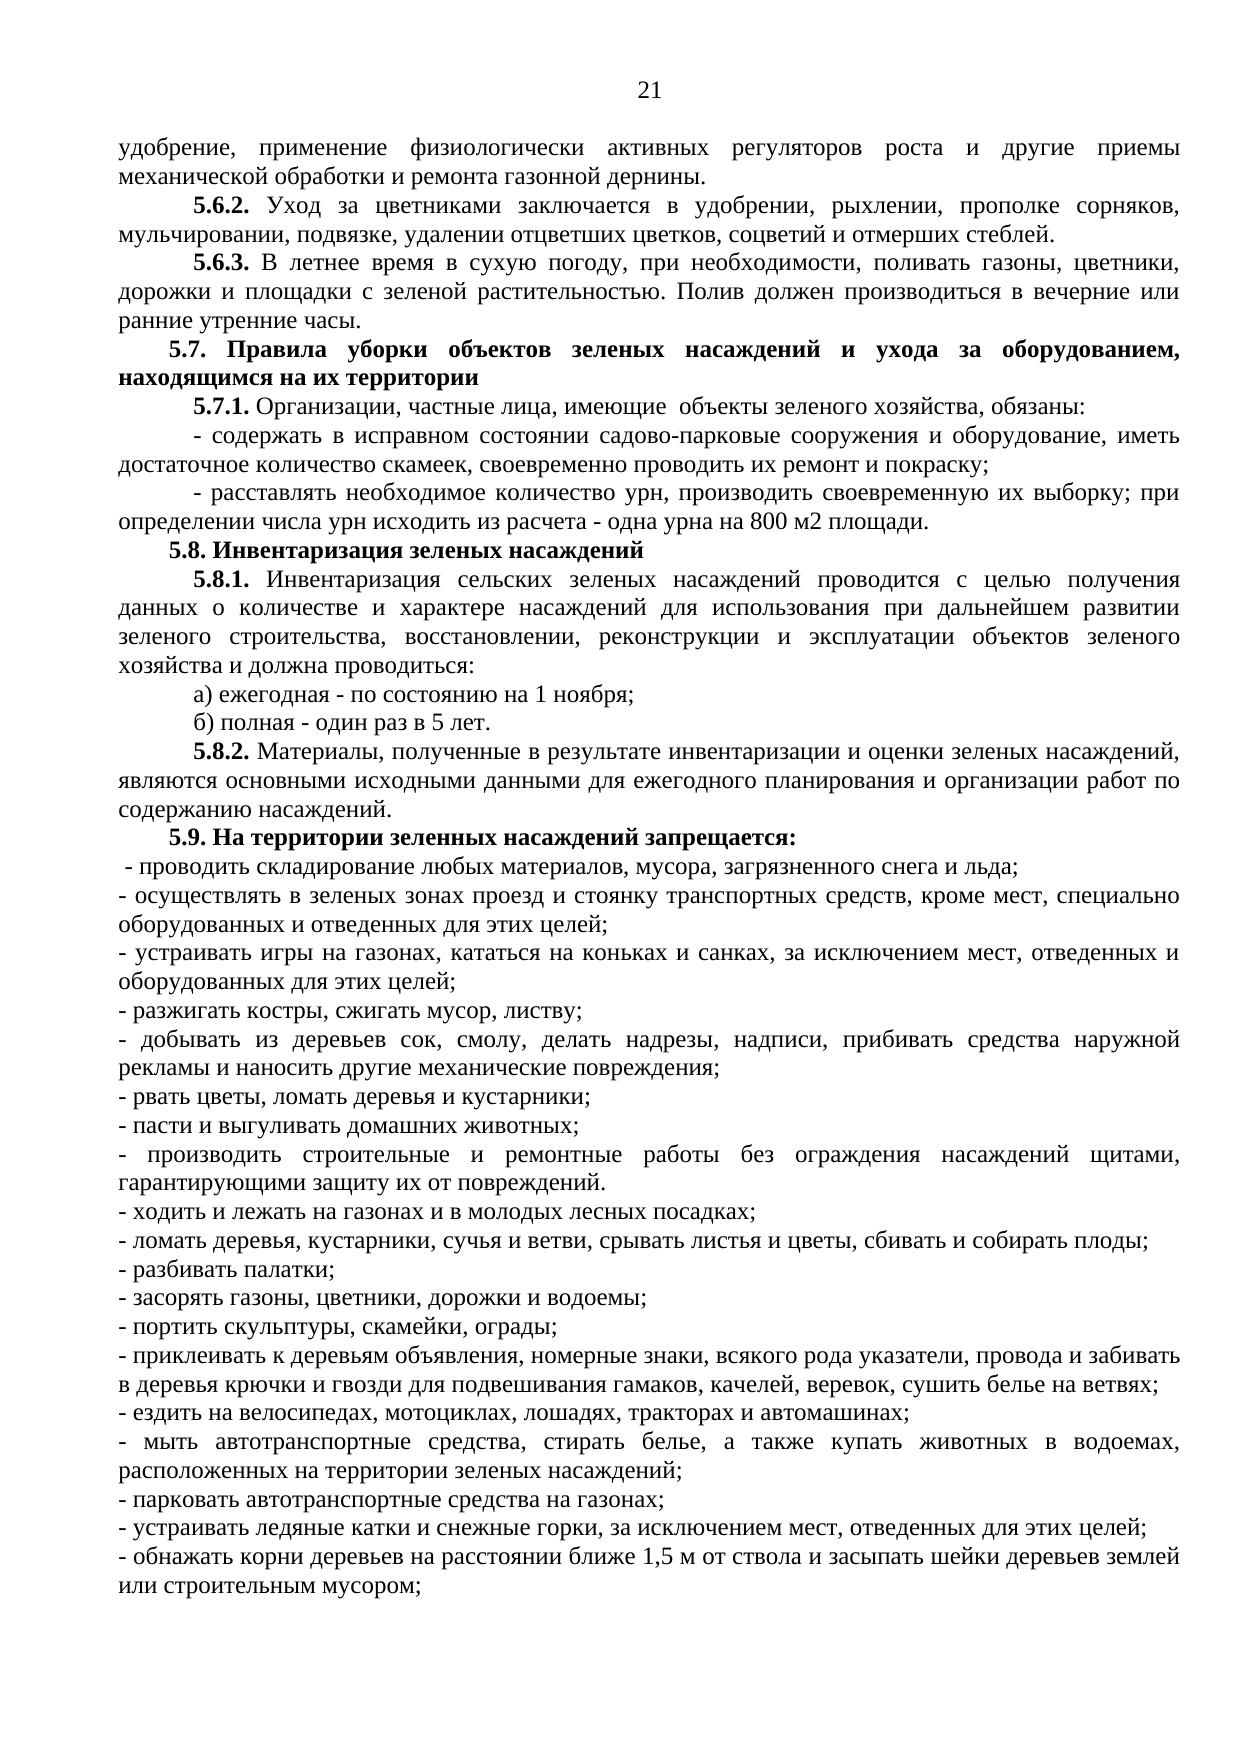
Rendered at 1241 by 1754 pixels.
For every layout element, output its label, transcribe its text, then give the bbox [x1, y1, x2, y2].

text 5.6.3. В летнее время в сухую погоду, при необходимости, поливать газоны, цветники, дорожки и площадки с зеленой растительностью. Полив должен производиться в вечерние или ранние утренние часы. [118, 247, 1181, 334]
text - устраивать ледяные катки и снежные горки, за исключением мест, отведенных для этих целей; [118, 1512, 1181, 1541]
text 5.8.2. Материалы, полученные в результате инвентаризации и оценки зеленых насаждений, являются основными исходными данными для ежегодного планирования и организации работ по содержанию насаждений. [118, 736, 1181, 822]
text 5.7.1. Организации, частные лица, имеющие объекты зеленого хозяйства, обязаны: [118, 391, 1181, 420]
text - парковать автотранспортные средства на газонах; [118, 1484, 1181, 1512]
text - разбивать палатки; [118, 1254, 1181, 1282]
text - добывать из деревьев сок, смолу, делать надрезы, надписи, прибивать средства наружной рекламы и наносить другие механические повреждения; [118, 1024, 1181, 1081]
text 5.8. Инвентаризация зеленых насаждений [118, 535, 1181, 564]
text - пасти и выгуливать домашних животных; [118, 1110, 1181, 1139]
text - содержать в исправном состоянии садово-парковые сооружения и оборудование, иметь достаточное количество скамеек, своевременно проводить их ремонт и покраску; [118, 420, 1181, 477]
text - расставлять необходимое количество урн, производить своевременную их выборку; при определении числа урн исходить из расчета - одна урна на 800 м2 площади. [118, 477, 1181, 535]
text - осуществлять в зеленых зонах проезд и стоянку транспортных средств, кроме мест, специально оборудованных и отведенных для этих целей; [118, 880, 1181, 937]
text - приклеивать к деревьям объявления, номерные знаки, всякого рода указатели, провода и забивать в деревья крючки и гвозди для подвешивания гамаков, качелей, веревок, сушить белье на ветвях; [118, 1340, 1181, 1397]
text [118, 132, 1181, 190]
text 5.8.1. Инвентаризация сельских зеленых насаждений проводится с целью получения данных о количестве и характере насаждений для использования при дальнейшем развитии зеленого строительства, восстановлении, реконструкции и эксплуатации объектов зеленого хозяйства и должна проводиться: [118, 564, 1181, 679]
text - производить строительные и ремонтные работы без ограждения насаждений щитами, гарантирующими защиту их от повреждений. [118, 1139, 1181, 1196]
text - разжигать костры, сжигать мусор, листву; [118, 995, 1181, 1024]
text - мыть автотранспортные средства, стирать белье, а также купать животных в водоемах, расположенных на территории зеленых насаждений; [118, 1426, 1181, 1484]
text - обнажать корни деревьев на расстоянии ближе 1,5 м от ствола и засыпать шейки деревьев землей или строительным мусором; [118, 1541, 1181, 1599]
text 5.9. На территории зеленных насаждений запрещается: [118, 822, 1181, 851]
text - ходить и лежать на газонах и в молодых лесных посадках; [118, 1196, 1181, 1225]
text - ездить на велосипедах, мотоциклах, лошадях, тракторах и автомашинах; [118, 1397, 1181, 1426]
text - портить скульптуры, скамейки, ограды; [118, 1311, 1181, 1340]
text - ломать деревья, кустарники, сучья и ветви, срывать листья и цветы, сбивать и собирать плоды; [118, 1225, 1181, 1254]
text - устраивать игры на газонах, кататься на коньках и санках, за исключением мест, отведенных и оборудованных для этих целей; [118, 937, 1181, 995]
text - засорять газоны, цветники, дорожки и водоемы; [118, 1282, 1181, 1311]
text а) ежегодная - по состоянию на 1 ноября; [118, 679, 1181, 707]
text 5.6.2. Уход за цветниками заключается в удобрении, рыхлении, прополке сорняков, мульчировании, подвязке, удалении отцветших цветков, соцветий и отмерших стеблей. [118, 190, 1181, 247]
text - рвать цветы, ломать деревья и кустарники; [118, 1081, 1181, 1110]
text - проводить складирование любых материалов, мусора, загрязненного снега и льда; [118, 851, 1181, 880]
text 5.7. Правила уборки объектов зеленых насаждений и ухода за оборудованием, находящимся на их территории [118, 334, 1181, 391]
text б) полная - один раз в 5 лет. [118, 707, 1181, 736]
